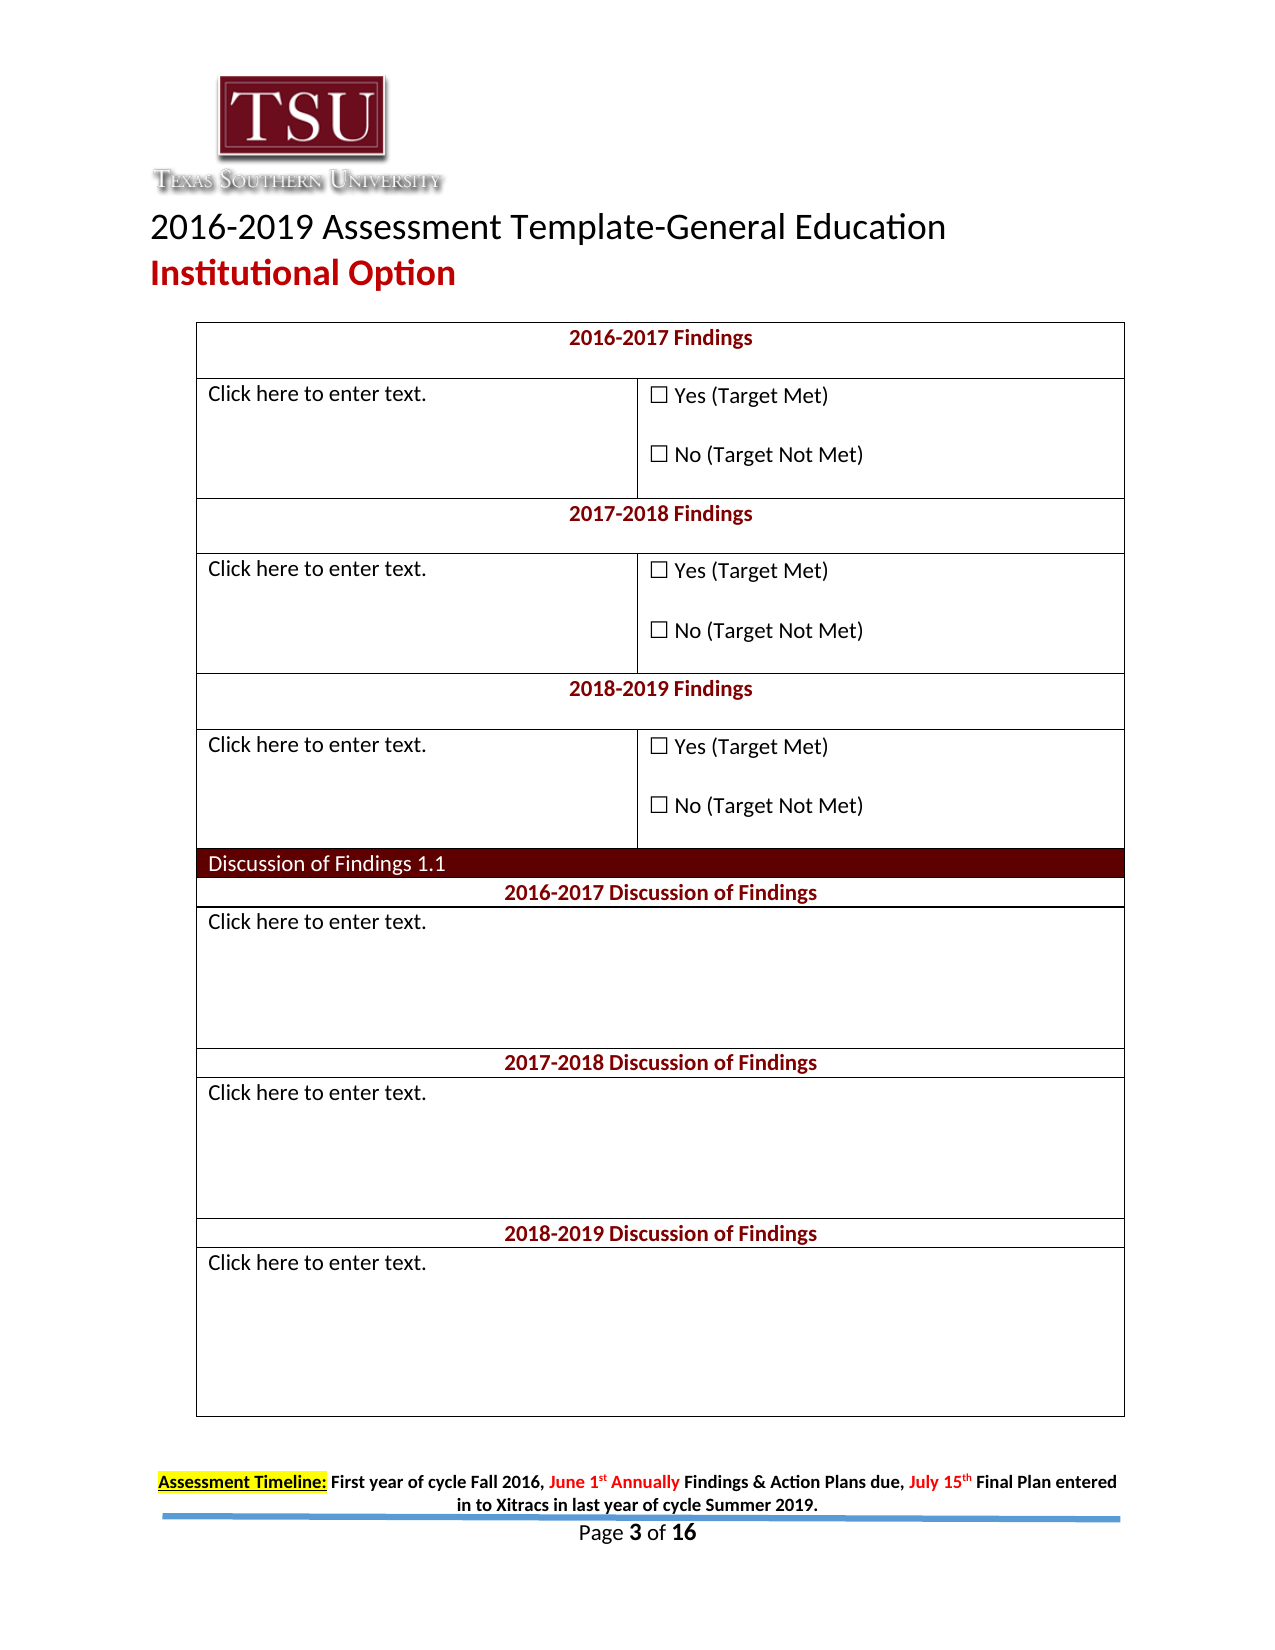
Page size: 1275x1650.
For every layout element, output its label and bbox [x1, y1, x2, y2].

picture [150, 75, 448, 197]
